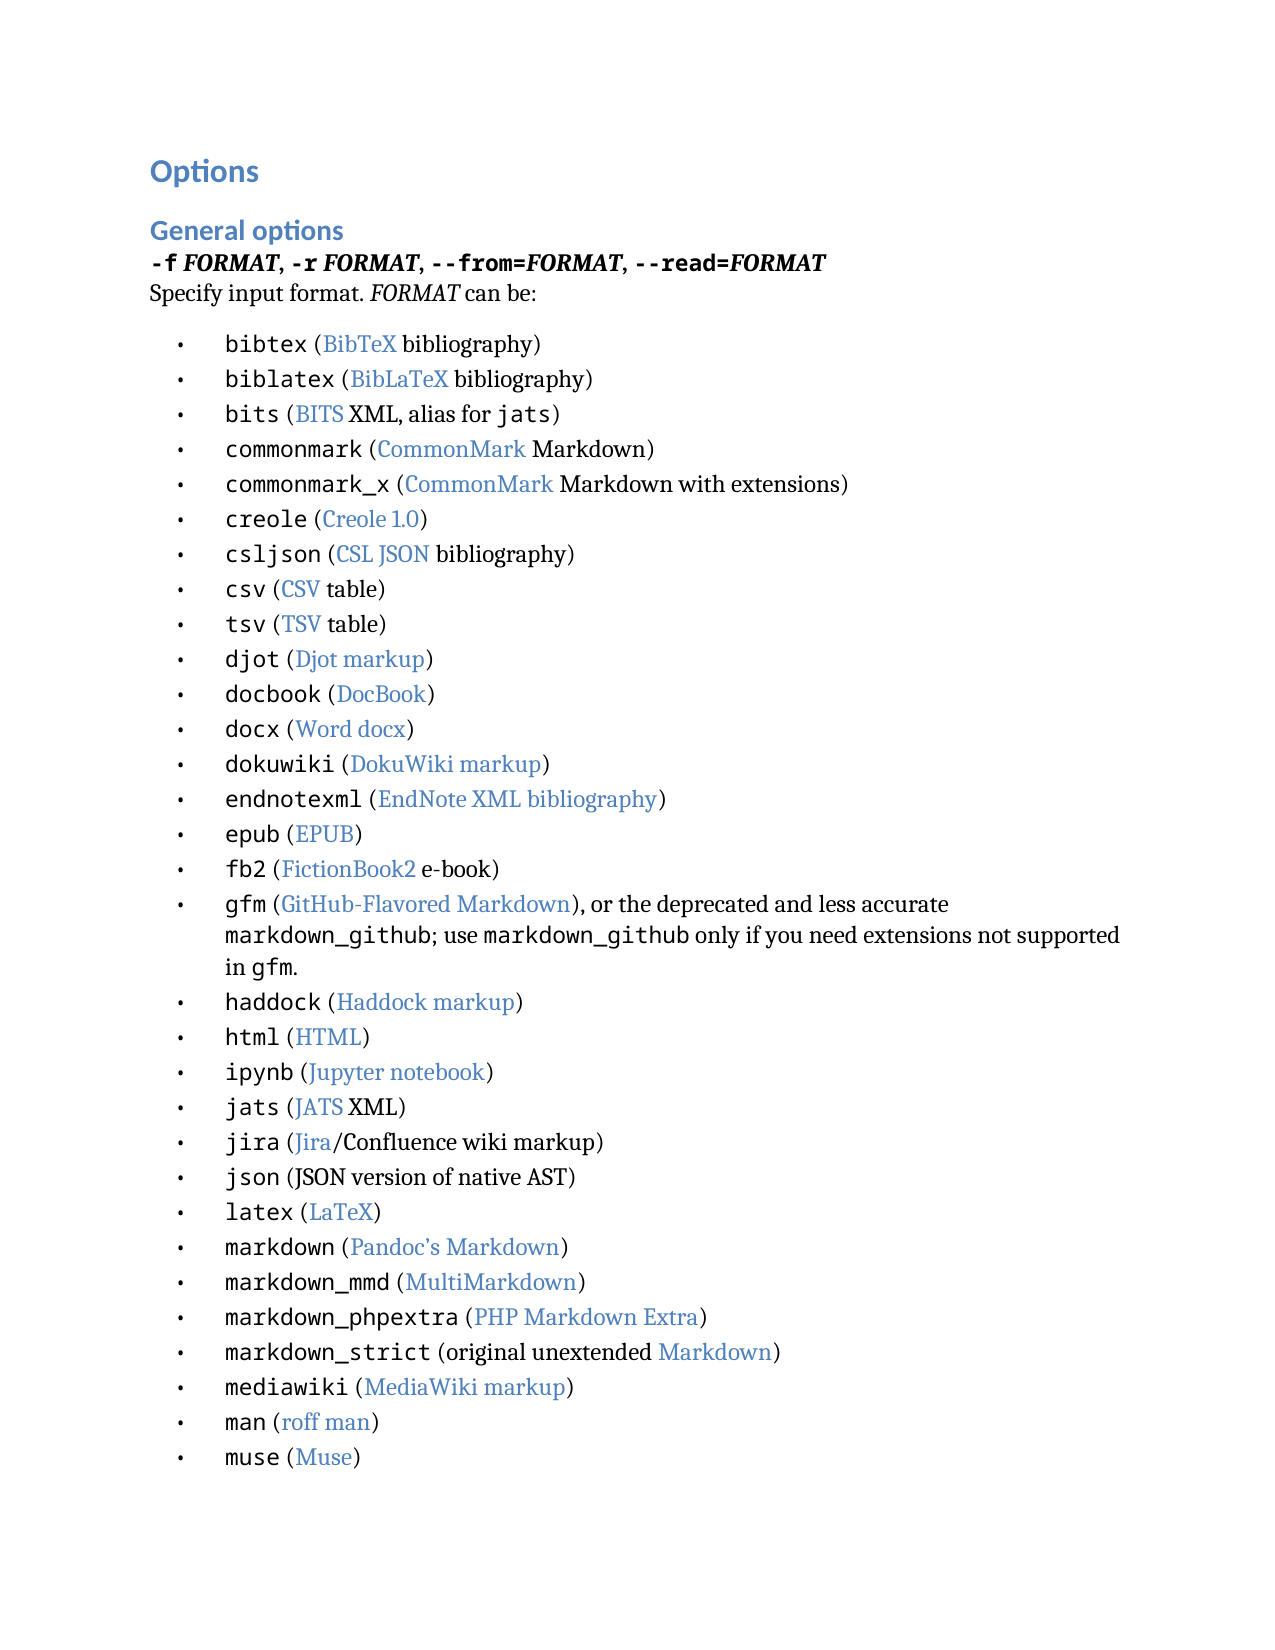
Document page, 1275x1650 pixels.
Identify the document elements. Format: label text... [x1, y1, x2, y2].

list markdown (Pandoc’s Markdown) [175, 1231, 1125, 1262]
list commonmark (CommonMark Markdown) [175, 433, 1125, 464]
list html (HTML) [175, 1021, 1125, 1052]
list bits (BITS XML, alias for jats) [175, 398, 1125, 429]
list muse (Muse) [175, 1441, 1125, 1472]
list jira (Jira/Confluence wiki markup) [175, 1126, 1125, 1157]
list markdown_strict (original unextended Markdown) [175, 1336, 1125, 1367]
list latex (LaTeX) [175, 1196, 1125, 1227]
list gfm (GitHub-Flavored Markdown), or the deprecated and less accurate markdown_github; use markdown_github only if you need extensions not supported in gfm. [175, 888, 1125, 982]
list mediawiki (MediaWiki markup) [175, 1371, 1125, 1402]
subtitle General options [150, 212, 1125, 247]
list creole (Creole 1.0) [175, 503, 1125, 534]
list json (JSON version of native AST) [175, 1161, 1125, 1192]
list csljson (CSL JSON bibliography) [175, 538, 1125, 569]
list dokuwiki (DokuWiki markup) [175, 748, 1125, 779]
list epub (EPUB) [175, 818, 1125, 849]
list docx (Word docx) [175, 713, 1125, 744]
text -f FORMAT, -r FORMAT, --from=FORMAT, --read=FORMAT [150, 247, 1125, 278]
list jats (JATS XML) [175, 1091, 1125, 1122]
list fb2 (FictionBook2 e-book) [175, 853, 1125, 884]
subtitle Options [150, 150, 1125, 191]
text Specify input format. FORMAT can be: [150, 278, 1125, 307]
list tsv (TSV table) [175, 608, 1125, 639]
list biblatex (BibLaTeX bibliography) [175, 363, 1125, 394]
list haddock (Haddock markup) [175, 986, 1125, 1017]
list markdown_mmd (MultiMarkdown) [175, 1266, 1125, 1297]
list endnotexml (EndNote XML bibliography) [175, 783, 1125, 814]
list markdown_phpextra (PHP Markdown Extra) [175, 1301, 1125, 1332]
list ipynb (Jupyter notebook) [175, 1056, 1125, 1087]
list commonmark_x (CommonMark Markdown with extensions) [175, 468, 1125, 499]
list docbook (DocBook) [175, 678, 1125, 709]
list csv (CSV table) [175, 573, 1125, 604]
list bibtex (BibTeX bibliography) [175, 328, 1125, 359]
list djot (Djot markup) [175, 643, 1125, 674]
list man (roff man) [175, 1406, 1125, 1437]
